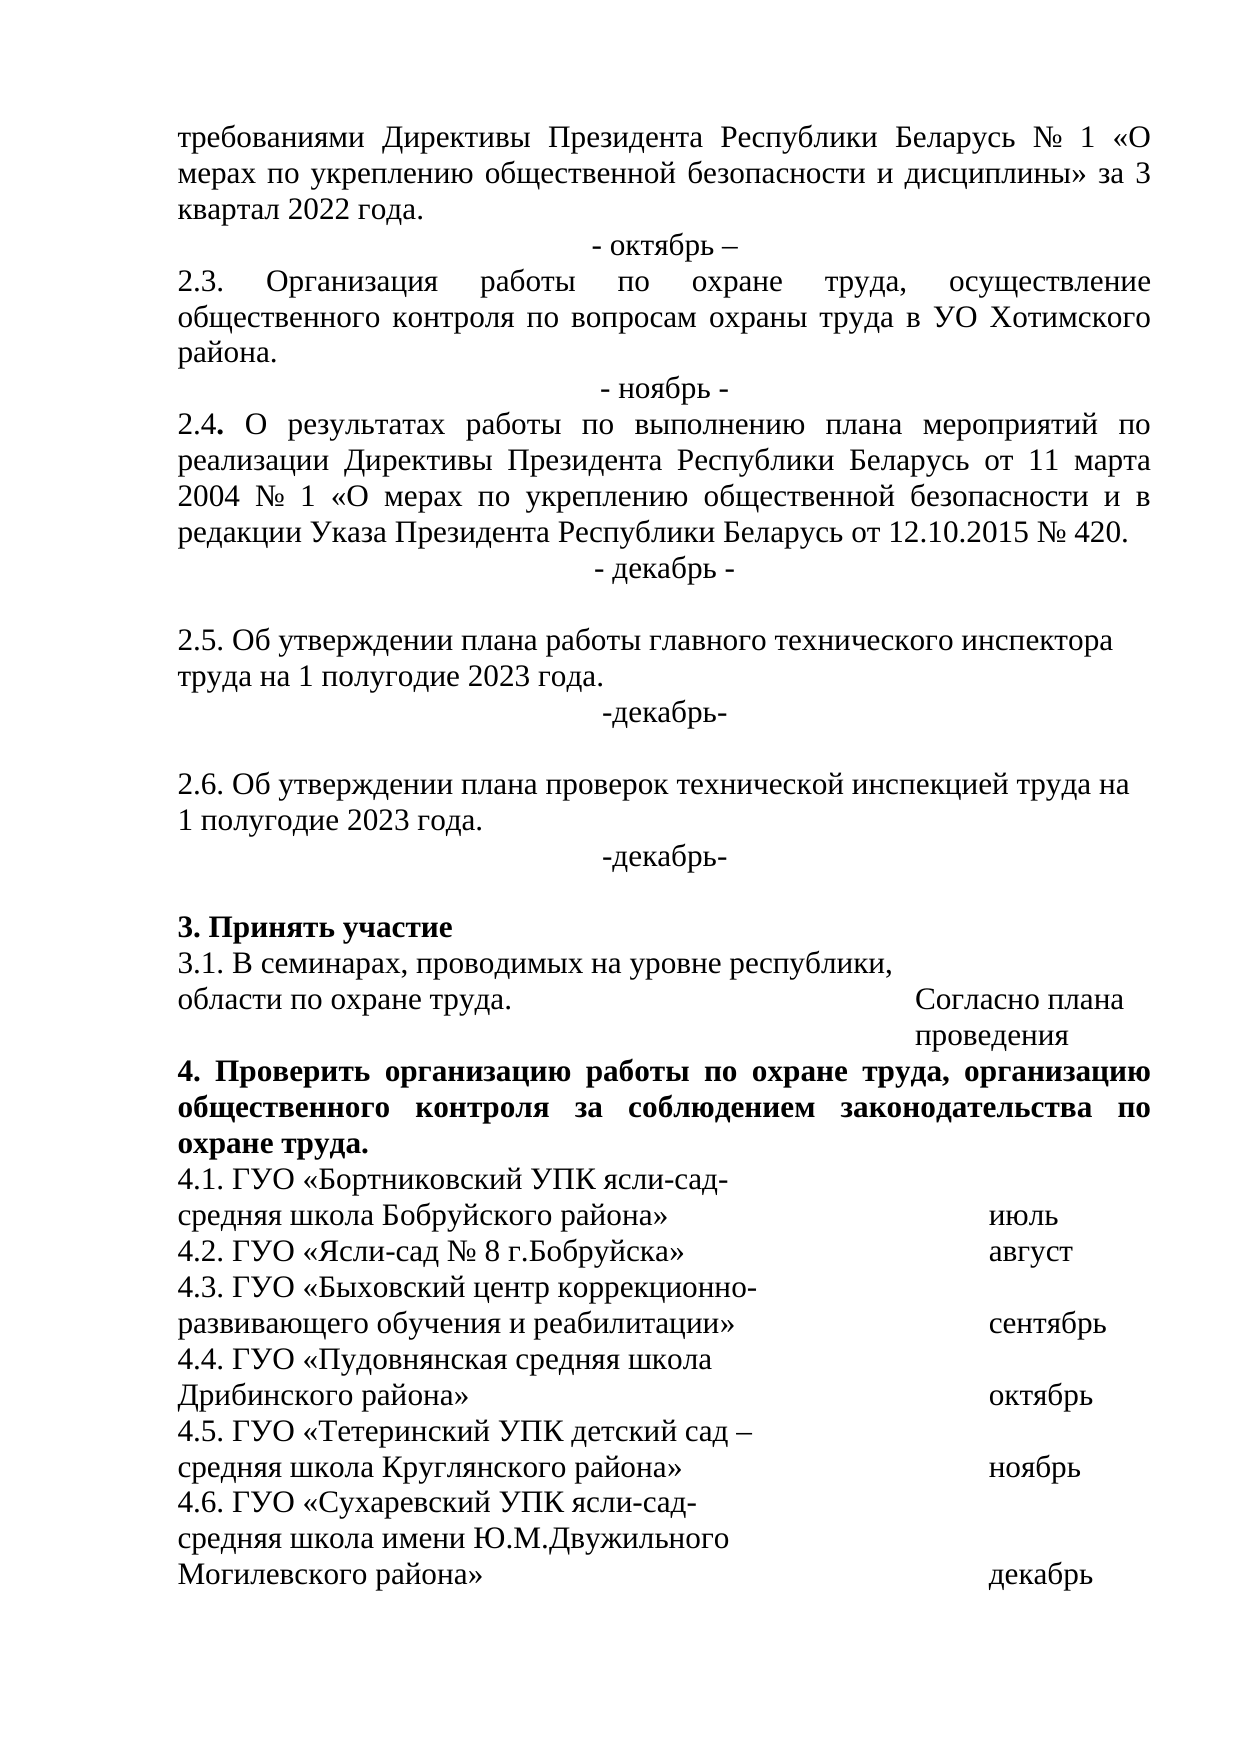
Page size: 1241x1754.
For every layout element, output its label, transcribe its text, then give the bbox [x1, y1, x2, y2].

text - октябрь – [177, 226, 1152, 262]
text средняя школа Бобруйского района» июль [177, 1196, 1152, 1232]
text средняя школа Круглянского района» ноябрь [177, 1448, 1152, 1484]
text 4.6. ГУО «Сухаревский УПК ясли-сад- [177, 1484, 1152, 1520]
text 4. Проверить организацию работы по охране труда, организацию общественного контроля за соблюдением законодательства по охране труда. [177, 1052, 1152, 1160]
text 3. Принять участие [177, 909, 1152, 945]
text 4.1. ГУО «Бортниковский УПК ясли-сад- [177, 1160, 1152, 1196]
text 4.4. ГУО «Пудовнянская средняя школа [177, 1340, 1152, 1376]
text -декабрь- [177, 837, 1152, 873]
text 2.5. Об утверждении плана работы главного технического инспектора труда на 1 полугодие 2023 года. [177, 621, 1152, 693]
text 2.3. Организация работы по охране труда, осуществление общественного контроля по вопросам охраны труда в УО Хотимского района. [177, 262, 1152, 370]
text 2.4. О результатах работы по выполнению плана мероприятий по реализации Директивы Президента Республики Беларусь от 11 марта 2004 № 1 «О мерах по укреплению общественной безопасности и в редакции Указа Президента Республики Беларусь от 12.10.2015 № 420. [177, 406, 1152, 549]
text Дрибинского района» октябрь [177, 1376, 1152, 1412]
text 4.3. ГУО «Быховский центр коррекционно- [177, 1268, 1152, 1304]
text 3.1. В семинарах, проводимых на уровне республики, [177, 945, 1152, 981]
text - декабрь - [177, 549, 1152, 585]
text развивающего обучения и реабилитации» сентябрь [177, 1304, 1152, 1340]
text области по охране труда. Согласно плана [177, 981, 1152, 1017]
text 4.5. ГУО «Тетеринский УПК детский сад – [177, 1412, 1152, 1448]
text - ноябрь - [177, 370, 1152, 406]
text проведения [177, 1017, 1152, 1052]
text 4.2. ГУО «Ясли-сад № 8 г.Бобруйска» август [177, 1232, 1152, 1268]
text 2.6. Об утверждении плана проверок технической инспекцией труда на 1 полугодие 2023 года. [177, 765, 1152, 837]
text средняя школа имени Ю.М.Двужильного [177, 1520, 1152, 1556]
text Могилевского района» декабрь [177, 1556, 1152, 1592]
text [177, 118, 1152, 226]
text -декабрь- [177, 693, 1152, 729]
